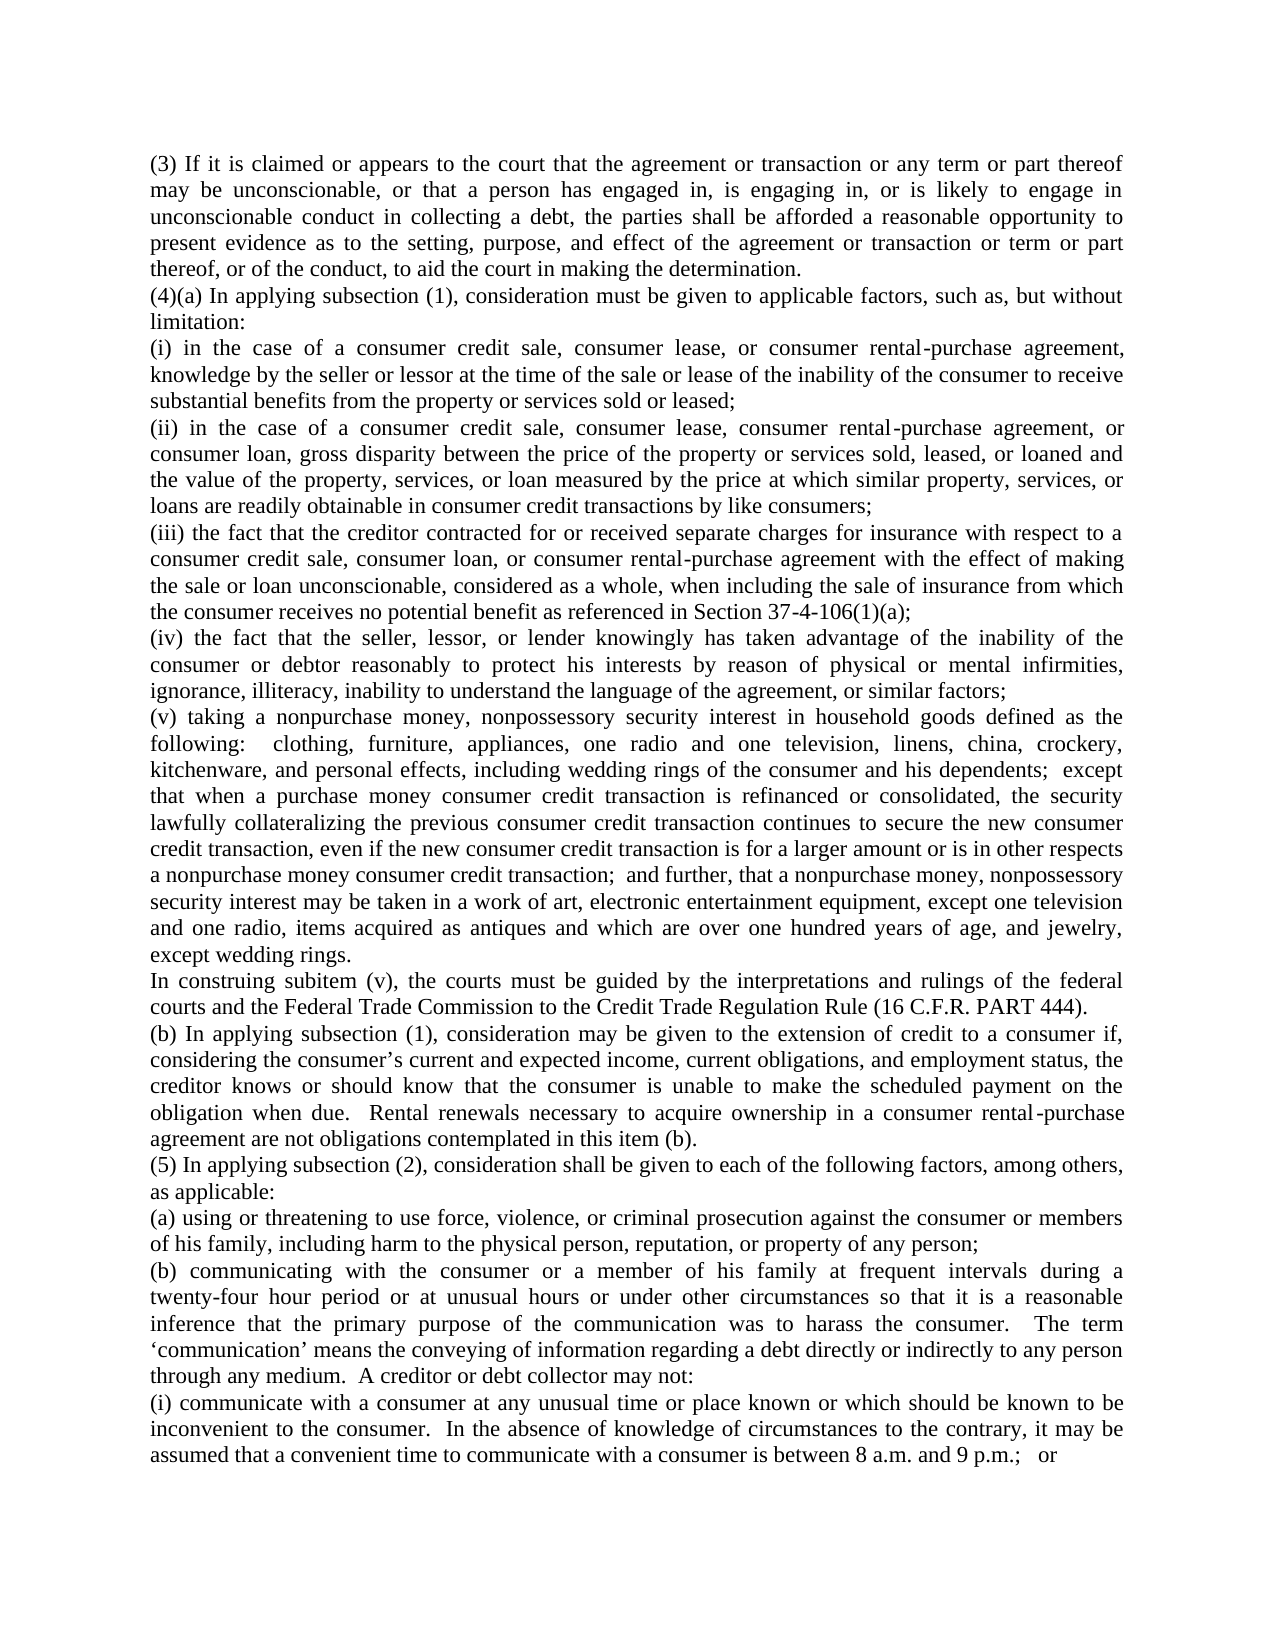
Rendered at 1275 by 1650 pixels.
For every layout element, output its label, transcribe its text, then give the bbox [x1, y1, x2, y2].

text In construing subitem (v), the courts must be guided by the interpretations and rulings of the federal courts and the Federal Trade Commission to the Credit Trade Regulation Rule (16 C.F.R. PART 444). [150, 967, 1125, 1020]
text (b) communicating with the consumer or a member of his family at frequent intervals during a twenty-four hour period or at unusual hours or under other circumstances so that it is a reasonable inference that the primary purpose of the communication was to harass the consumer. The term ‘communication’ means the conveying of information regarding a debt directly or indirectly to any person through any medium. A creditor or debt collector may not: [150, 1257, 1125, 1389]
text (v) taking a nonpurchase money, nonpossessory security interest in household goods defined as the following: clothing, furniture, appliances, one radio and one television, linens, china, crockery, kitchenware, and personal effects, including wedding rings of the consumer and his dependents; except that when a purchase money consumer credit transaction is refinanced or consolidated, the security lawfully collateralizing the previous consumer credit transaction continues to secure the new consumer credit transaction, even if the new consumer credit transaction is for a larger amount or is in other respects a nonpurchase money consumer credit transaction; and further, that a nonpurchase money, nonpossessory security interest may be taken in a work of art, electronic entertainment equipment, except one television and one radio, items acquired as antiques and which are over one hundred years of age, and jewelry, except wedding rings. [150, 703, 1125, 967]
text (3) If it is claimed or appears to the court that the agreement or transaction or any term or part thereof may be unconscionable, or that a person has engaged in, is engaging in, or is likely to engage in unconscionable conduct in collecting a debt, the parties shall be afforded a reasonable opportunity to present evidence as to the setting, purpose, and effect of the agreement or transaction or term or part thereof, or of the conduct, to aid the court in making the determination. [150, 150, 1125, 282]
text (b) In applying subsection (1), consideration may be given to the extension of credit to a consumer if, considering the consumer’s current and expected income, current obligations, and employment status, the creditor knows or should know that the consumer is unable to make the scheduled payment on the obligation when due. Rental renewals necessary to acquire ownership in a consumer rental-purchase agreement are not obligations contemplated in this item (b). [150, 1020, 1125, 1151]
text (ii) in the case of a consumer credit sale, consumer lease, consumer rental-purchase agreement, or consumer loan, gross disparity between the price of the property or services sold, leased, or loaned and the value of the property, services, or loan measured by the price at which similar property, services, or loans are readily obtainable in consumer credit transactions by like consumers; [150, 413, 1125, 519]
text (i) communicate with a consumer at any unusual time or place known or which should be known to be inconvenient to the consumer. In the absence of knowledge of circumstances to the contrary, it may be assumed that a convenient time to communicate with a consumer is between 8 a.m. and 9 p.m.; or [150, 1389, 1125, 1468]
text (iii) the fact that the creditor contracted for or received separate charges for insurance with respect to a consumer credit sale, consumer loan, or consumer rental-purchase agreement with the effect of making the sale or loan unconscionable, considered as a whole, when including the sale of insurance from which the consumer receives no potential benefit as referenced in Section 37-4-106(1)(a); [150, 519, 1125, 624]
text (5) In applying subsection (2), consideration shall be given to each of the following factors, among others, as applicable: [150, 1151, 1125, 1204]
text (4)(a) In applying subsection (1), consideration must be given to applicable factors, such as, but without limitation: [150, 282, 1125, 334]
text (iv) the fact that the seller, lessor, or lender knowingly has taken advantage of the inability of the consumer or debtor reasonably to protect his interests by reason of physical or mental infirmities, ignorance, illiteracy, inability to understand the language of the agreement, or similar factors; [150, 624, 1125, 703]
text (i) in the case of a consumer credit sale, consumer lease, or consumer rental-purchase agreement, knowledge by the seller or lessor at the time of the sale or lease of the inability of the consumer to receive substantial benefits from the property or services sold or leased; [150, 334, 1125, 413]
text (a) using or threatening to use force, violence, or criminal prosecution against the consumer or members of his family, including harm to the physical person, reputation, or property of any person; [150, 1204, 1125, 1257]
